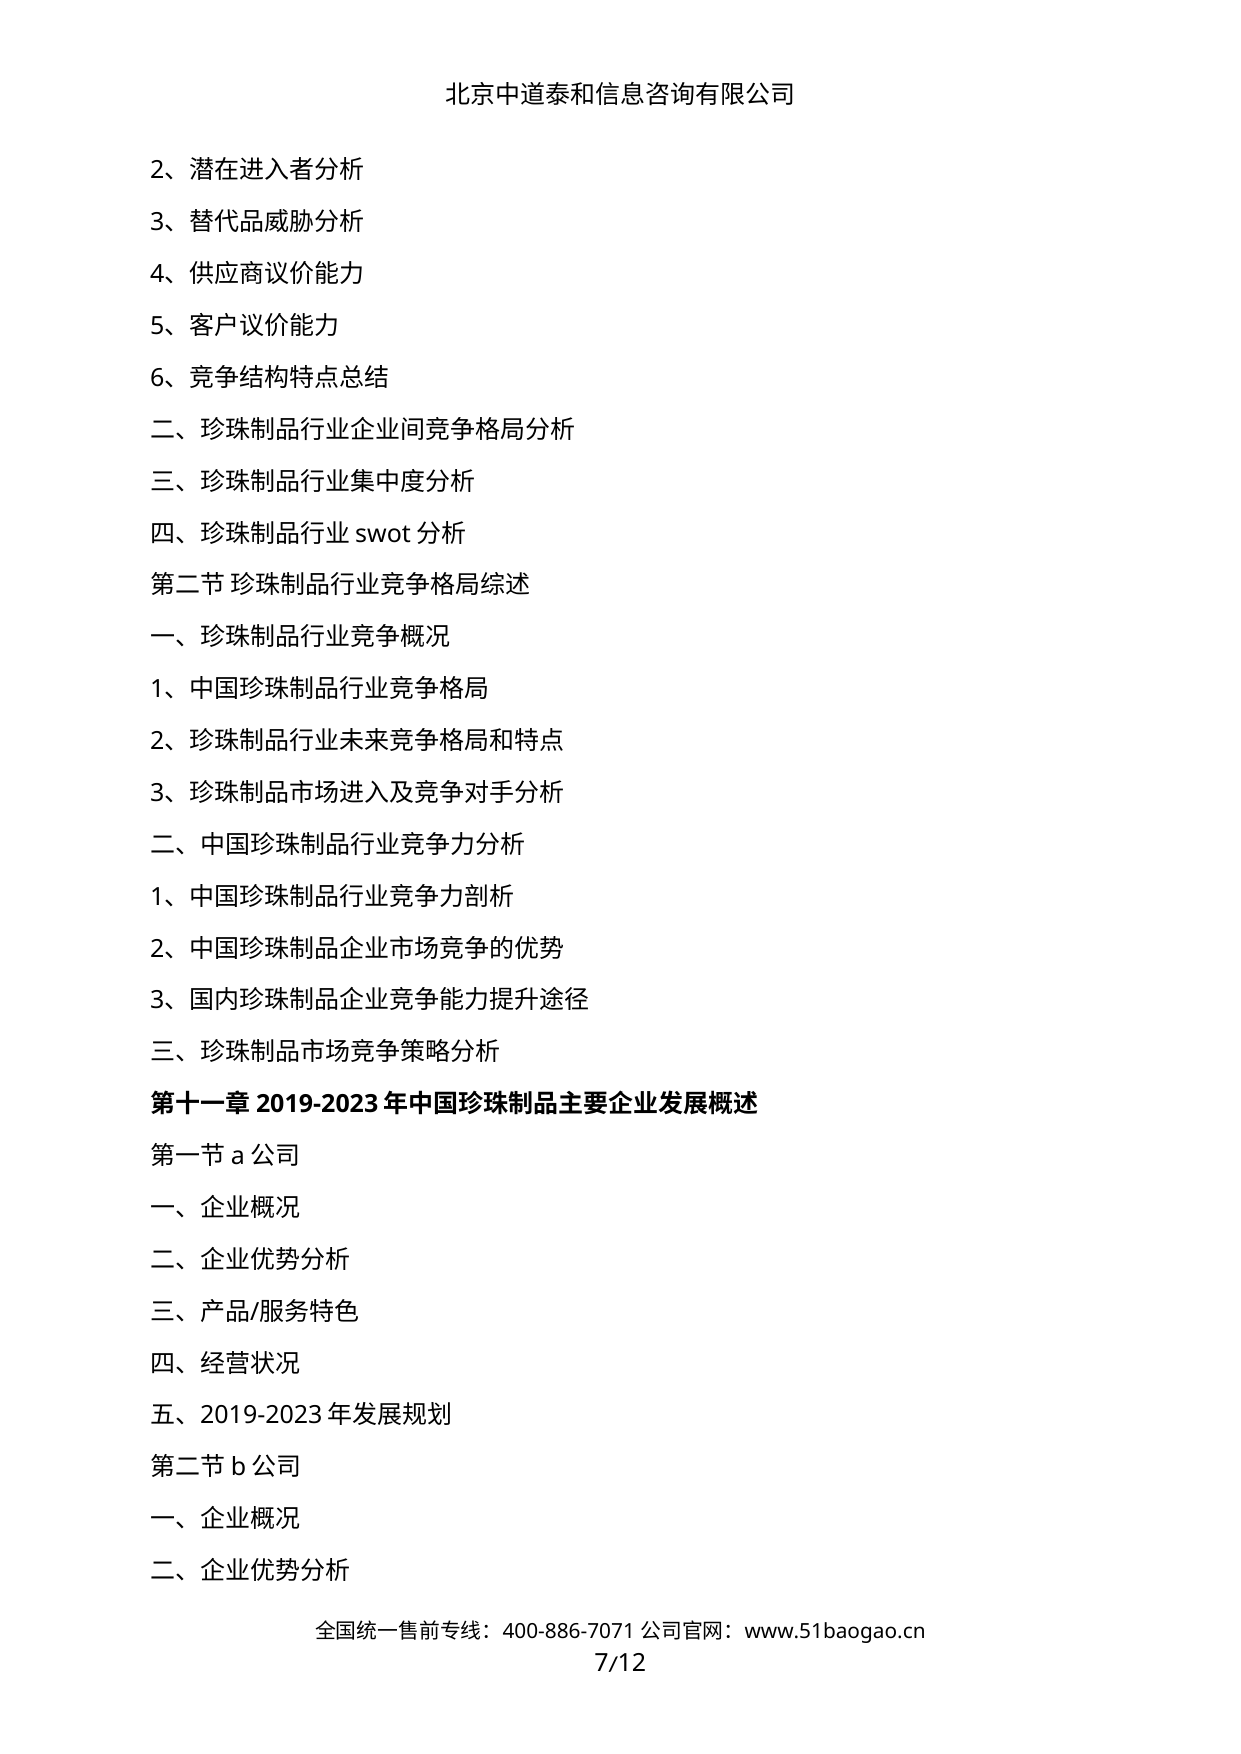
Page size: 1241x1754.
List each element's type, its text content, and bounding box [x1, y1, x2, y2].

text 第一节 a公司 [150, 1136, 1090, 1172]
text 二、珍珠制品行业企业间竞争格局分析 [150, 409, 1090, 446]
text 2、潜在进入者分析 [150, 150, 1090, 186]
text 第二节 b公司 [150, 1447, 1090, 1483]
text 1、中国珍珠制品行业竞争格局 [150, 669, 1090, 705]
text 二、企业优势分析 [150, 1239, 1090, 1276]
text 三、产品/服务特色 [150, 1291, 1090, 1327]
text 第二节 珍珠制品行业竞争格局综述 [150, 565, 1090, 601]
text 5、客户议价能力 [150, 306, 1090, 342]
text 一、企业概况 [150, 1187, 1090, 1224]
text 二、企业优势分析 [150, 1551, 1090, 1587]
text 2、珍珠制品行业未来竞争格局和特点 [150, 721, 1090, 757]
text 6、竞争结构特点总结 [150, 357, 1090, 394]
text 2、中国珍珠制品企业市场竞争的优势 [150, 928, 1090, 964]
text 四、珍珠制品行业swot分析 [150, 513, 1090, 549]
text 3、国内珍珠制品企业竞争能力提升途径 [150, 980, 1090, 1016]
text 三、珍珠制品行业集中度分析 [150, 461, 1090, 497]
text 五、2019-2023年发展规划 [150, 1395, 1090, 1431]
text 四、经营状况 [150, 1343, 1090, 1379]
text 一、珍珠制品行业竞争概况 [150, 617, 1090, 653]
text 一、企业概况 [150, 1499, 1090, 1535]
text 3、替代品威胁分析 [150, 202, 1090, 238]
text 三、珍珠制品市场竞争策略分析 [150, 1032, 1090, 1068]
text 第十一章 2019-2023年中国珍珠制品主要企业发展概述 [150, 1084, 1090, 1120]
text 二、中国珍珠制品行业竞争力分析 [150, 824, 1090, 861]
text 3、珍珠制品市场进入及竞争对手分析 [150, 772, 1090, 809]
text 1、中国珍珠制品行业竞争力剖析 [150, 876, 1090, 912]
text 4、供应商议价能力 [150, 254, 1090, 290]
